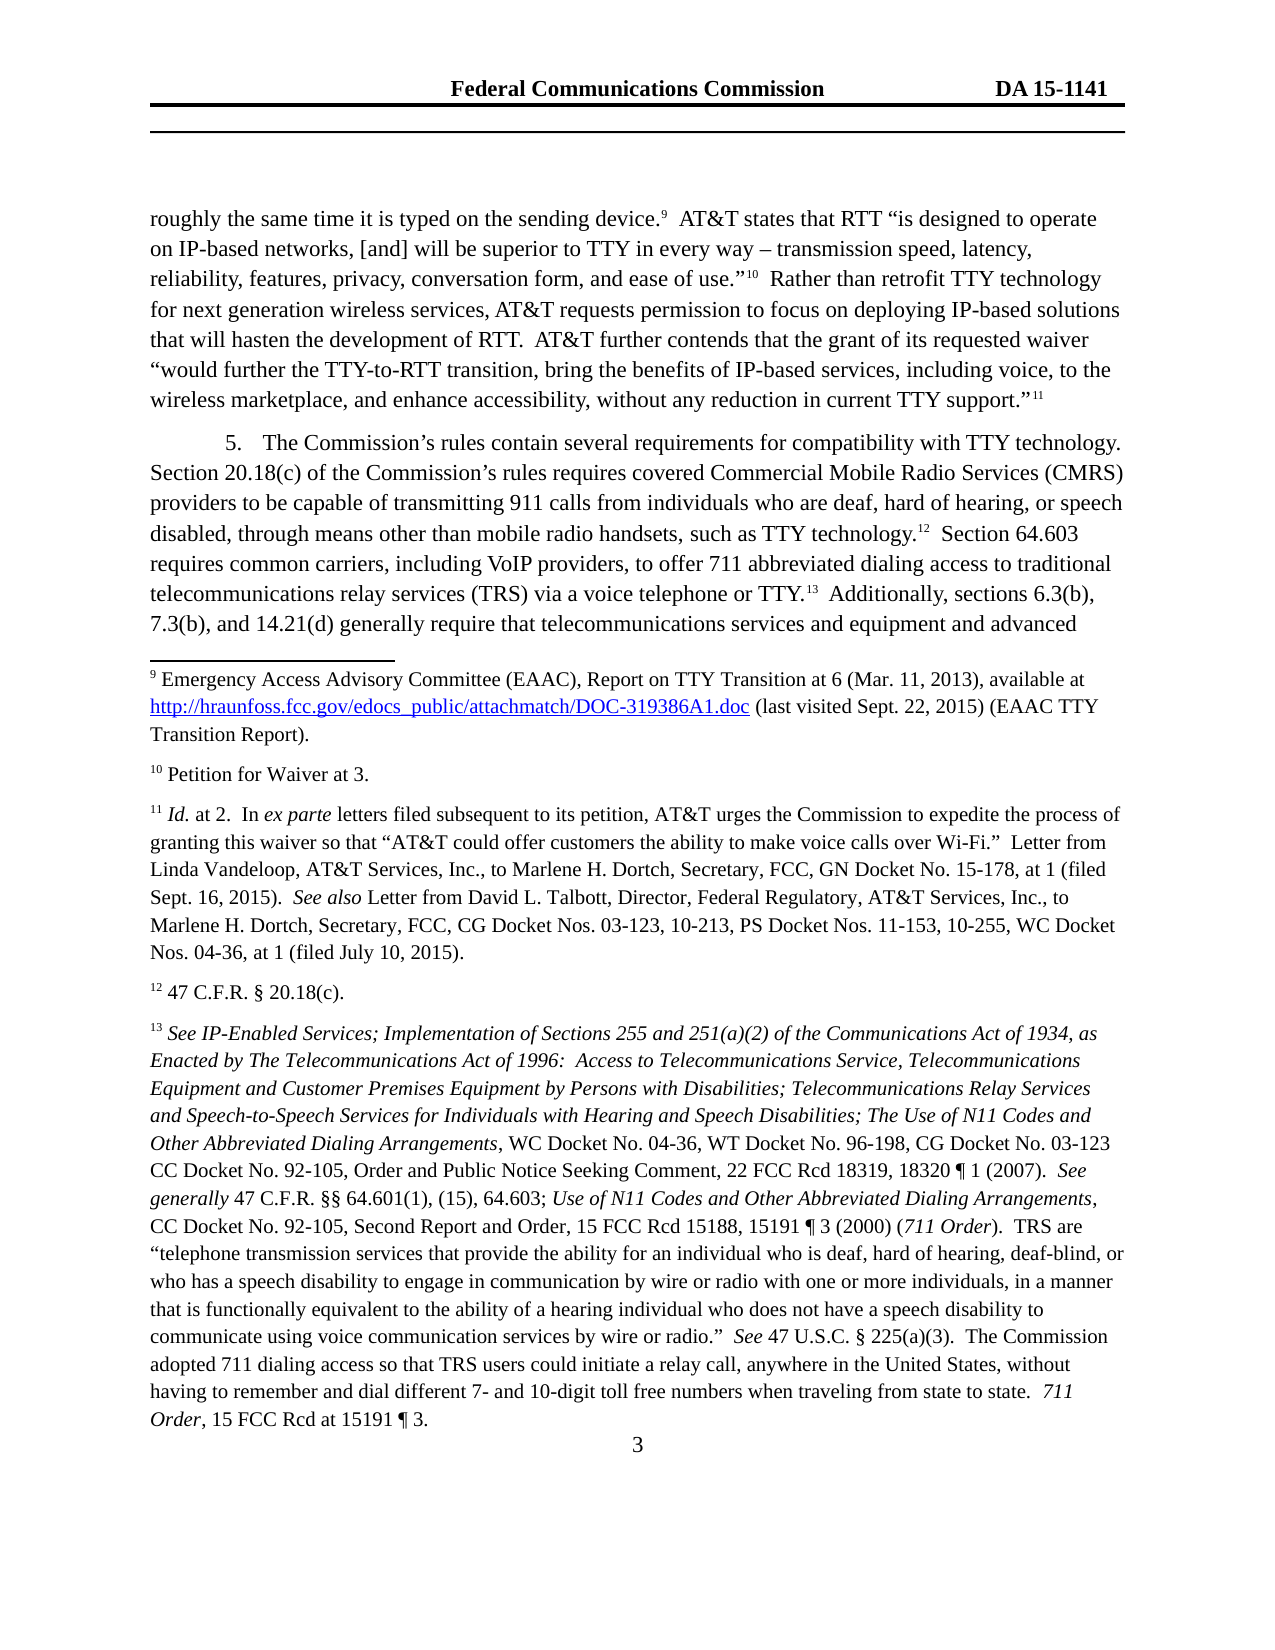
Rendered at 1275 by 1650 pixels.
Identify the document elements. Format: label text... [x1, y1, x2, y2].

text The Commission’s rules contain several requirements for compatibility with TTY technology. Section 20.18(c) of the Commission’s rules requires covered Commercial Mobile Radio Services (CMRS) providers to be capable of transmitting 911 calls from individuals who are deaf, hard of hearing, or speech disabled, through means other than mobile radio handsets, such as TTY technology. Section 64.603 requires common carriers, including VoIP providers, to offer 711 abbreviated dialing access to traditional telecommunications relay services (TRS) via a voice telephone or TTY. Additionally, sections 6.3(b), 7.3(b), and 14.21(d) generally require that telecommunications services and equipment and advanced communication services and equipment be capable of TTY connectability and TTY signal compatibility. [150, 429, 1125, 637]
text RTT transmits text instantly, allowing each text character to appear on the receiving device at roughly the same time it is typed on the sending device. AT&T states that RTT “is designed to operate on IP-based networks, [and] will be superior to TTY in every way – transmission speed, latency, reliability, features, privacy, conversation form, and ease of use.” Rather than retrofit TTY technology for next generation wireless services, AT&T requests permission to focus on deploying IP-based solutions that will hasten the development of RTT. AT&T further contends that the grant of its requested waiver “would further the TTY-to-RTT transition, bring the benefits of IP-based services, including voice, to the wireless marketplace, and enhance accessibility, without any reduction in current TTY support.” [150, 205, 1125, 413]
